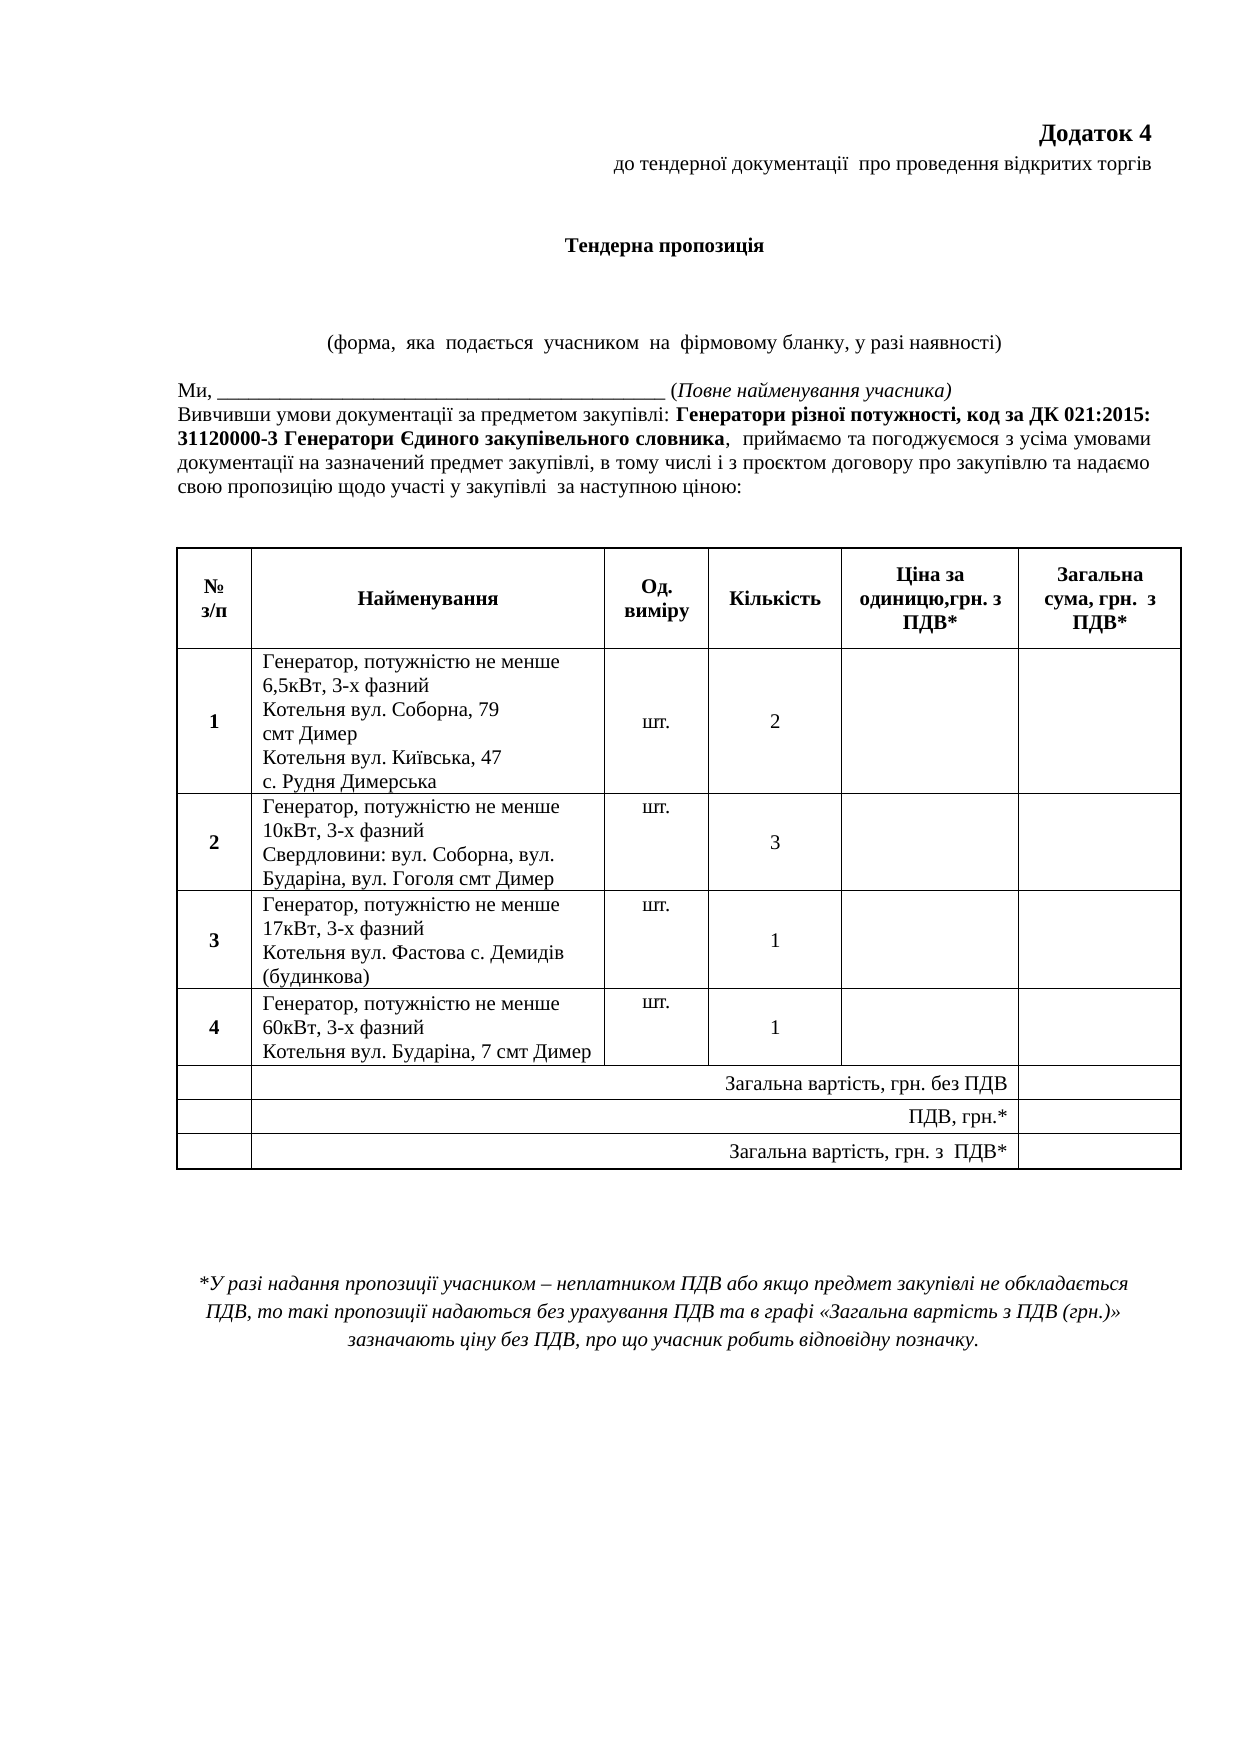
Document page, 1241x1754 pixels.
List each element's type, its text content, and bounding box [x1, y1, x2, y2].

table_cell [1019, 794, 1180, 890]
table_cell Генератор, потужністю не менше 10кВт, 3-х фазний Свердловини: вул. Соборна, вул. Бударіна, вул. Гоголя смт Димер [252, 794, 604, 890]
table_cell 1 [709, 989, 841, 1065]
table_cell Генератор, потужністю не менше 17кВт, 3-х фазний Котельня вул. Фастова с. Демидів (будинкова) [252, 891, 604, 988]
table_header Ціна за одиницю,грн. з ПДВ* [842, 549, 1018, 648]
table_cell шт. [605, 649, 708, 793]
table_cell шт. [605, 794, 708, 890]
table_cell Генератор, потужністю не менше 60кВт, 3-х фазний Котельня вул. Бударіна, 7 смт Димер [252, 989, 604, 1065]
text (форма, яка подається учасником на фірмовому бланку, у разі наявності) [177, 330, 1152, 354]
table_cell [178, 1066, 251, 1099]
text до тендерної документації про проведення відкритих торгів [477, 147, 1152, 176]
text Додаток 4 [1002, 118, 1152, 147]
table_cell [1019, 891, 1180, 988]
table_cell [1019, 649, 1180, 793]
text Вивчивши умови документації за предметом закупівлі: Генератори різної потужності, код за ДК 021:2015: 31120000-3 Генератори Єдиного закупівельного словника, приймаємо та погоджуємося з усіма умовами документації на зазначений предмет закупівлі, в тому числі і з проєктом договору про закупівлю та надаємо свою пропозицію щодо участі у закупівлі за наступною ціною: [177, 402, 1152, 498]
table_cell 2 [709, 649, 841, 793]
table_cell [178, 1134, 251, 1168]
table_cell [1019, 1066, 1180, 1099]
text *У разі надання пропозиції учасником – неплатником ПДВ або якщо предмет закупівлі не обкладається ПДВ, то такі пропозиції надаються без урахування ПДВ та в графі «Загальна вартість з ПДВ (грн.)» зазначають ціну без ПДВ, про що учасник робить відповідну позначку. [177, 1271, 1152, 1351]
table_header Кількість [709, 549, 841, 648]
table_cell Загальна вартість, грн. без ПДВ [252, 1066, 1018, 1099]
table_cell [178, 1100, 251, 1132]
table_header Загальна сума, грн. з ПДВ* [1019, 549, 1180, 648]
table_header Найменування [252, 549, 604, 648]
table_cell ПДВ, грн.* [252, 1100, 1018, 1132]
table_cell шт. [605, 891, 708, 988]
table_cell 2 [178, 794, 251, 890]
text Тендерна пропозиція [177, 233, 1152, 257]
table_cell шт. [605, 989, 708, 1065]
table_cell Генератор, потужністю не менше 6,5кВт, 3-х фазний Котельня вул. Соборна, 79 смт Димер Котельня вул. Київська, 47 с. Рудня Димерська [252, 649, 604, 793]
table_cell 3 [178, 891, 251, 988]
table_cell [842, 649, 1018, 793]
table_cell [1019, 1134, 1180, 1168]
table_cell 3 [709, 794, 841, 890]
table_cell [842, 794, 1018, 890]
table_cell [842, 891, 1018, 988]
table_cell [842, 989, 1018, 1065]
table_header Од. виміру [605, 549, 708, 648]
table_cell 1 [709, 891, 841, 988]
table_cell Загальна вартість, грн. з ПДВ* [252, 1134, 1018, 1168]
table_cell 4 [178, 989, 251, 1065]
text Ми, ___________________________________________ (Повне найменування учасника) [177, 378, 1152, 402]
table_header № з/п [178, 549, 251, 648]
table_cell 1 [178, 649, 251, 793]
table_cell [1019, 989, 1180, 1065]
table_cell [1019, 1100, 1180, 1132]
